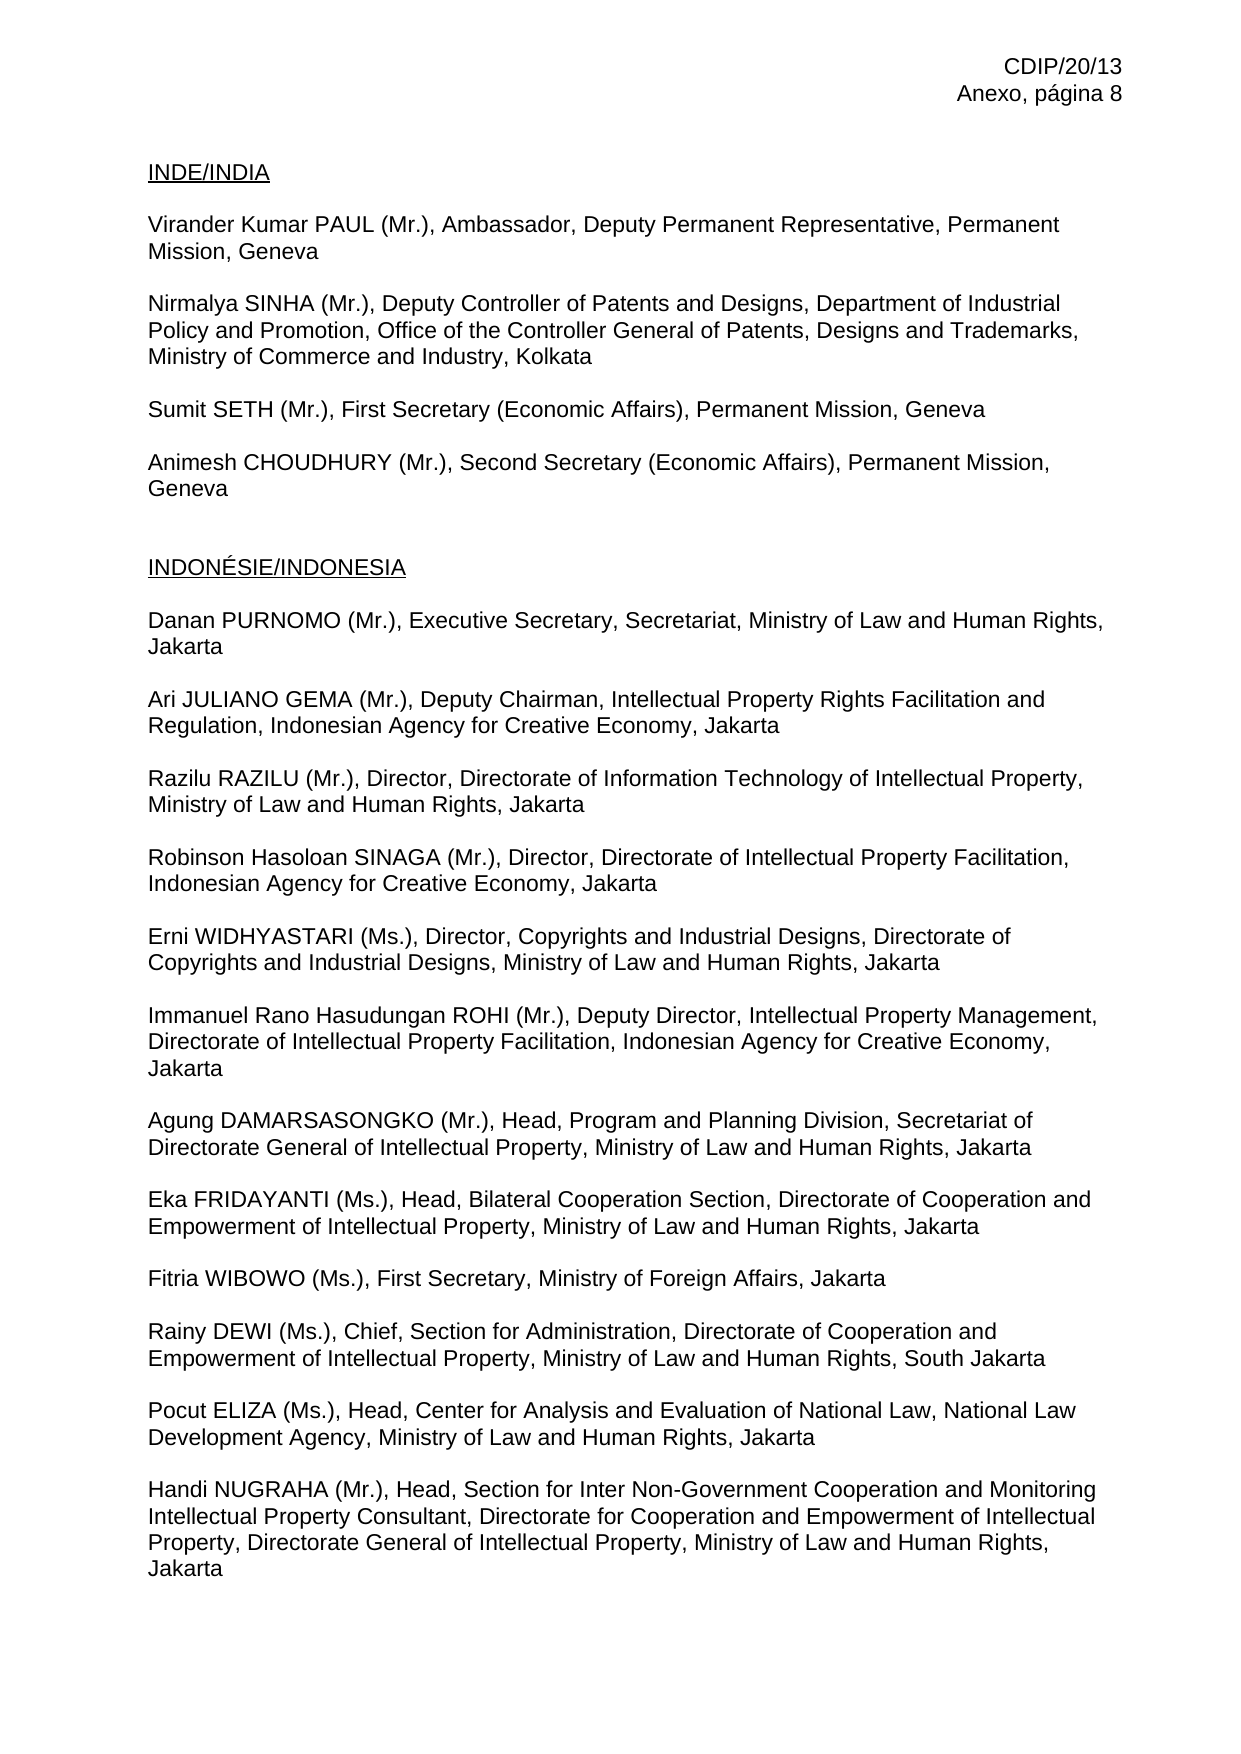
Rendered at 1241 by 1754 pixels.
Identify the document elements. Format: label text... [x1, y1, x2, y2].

text Immanuel Rano Hasudungan ROHI (Mr.), Deputy Director, Intellectual Property Management, Directorate of Intellectual Property Facilitation, Indonesian Agency for Creative Economy, Jakarta [148, 1002, 1122, 1081]
text Rainy DEWI (Ms.), Chief, Section for Administration, Directorate of Cooperation and Empowerment of Intellectual Property, Ministry of Law and Human Rights, South Jakarta [148, 1318, 1122, 1371]
text Handi NUGRAHA (Mr.), Head, Section for Inter Non-Government Cooperation and Monitoring Intellectual Property Consultant, Directorate for Cooperation and Empowerment of Intellectual Property, Directorate General of Intellectual Property, Ministry of Law and Human Rights, Jakarta [148, 1476, 1122, 1582]
text Agung DAMARSASONGKO (Mr.), Head, Program and Planning Division, Secretariat of Directorate General of Intellectual Property, Ministry of Law and Human Rights, Jakarta [148, 1107, 1122, 1160]
text Robinson Hasoloan SINAGA (Mr.), Director, Directorate of Intellectual Property Facilitation, Indonesian Agency for Creative Economy, Jakarta [148, 844, 1122, 896]
text Nirmalya SINHA (Mr.), Deputy Controller of Patents and Designs, Department of Industrial Policy and Promotion, Office of the Controller General of Patents, Designs and Trademarks, Ministry of Commerce and Industry, Kolkata [148, 290, 1122, 369]
text Razilu RAZILU (Mr.), Director, Directorate of Information Technology of Intellectual Property, Ministry of Law and Human Rights, Jakarta [148, 765, 1122, 817]
text Danan PURNOMO (Mr.), Executive Secretary, Secretariat, Ministry of Law and Human Rights, Jakarta [148, 607, 1122, 659]
text Fitria WIBOWO (Ms.), First Secretary, Ministry of Foreign Affairs, Jakarta [148, 1265, 1122, 1292]
text Virander Kumar PAUL (Mr.), Ambassador, Deputy Permanent Representative, Permanent Mission, Geneva [148, 211, 1122, 264]
text Eka FRIDAYANTI (Ms.), Head, Bilateral Cooperation Section, Directorate of Cooperation and Empowerment of Intellectual Property, Ministry of Law and Human Rights, Jakarta [148, 1186, 1122, 1239]
text Erni WIDHYASTARI (Ms.), Director, Copyrights and Industrial Designs, Directorate of Copyrights and Industrial Designs, Ministry of Law and Human Rights, Jakarta [148, 923, 1122, 976]
text Animesh CHOUDHURY (Mr.), Second Secretary (Economic Affairs), Permanent Mission, Geneva [148, 448, 1122, 501]
text INDONÉSIE/INDONESIA [148, 554, 1122, 580]
text INDE/INDIA [148, 158, 1122, 185]
text Sumit SETH (Mr.), First Secretary (Economic Affairs), Permanent Mission, Geneva [148, 396, 1122, 422]
text Pocut ELIZA (Ms.), Head, Center for Analysis and Evaluation of National Law, National Law Development Agency, Ministry of Law and Human Rights, Jakarta [148, 1397, 1122, 1450]
text Ari JULIANO GEMA (Mr.), Deputy Chairman, Intellectual Property Rights Facilitation and Regulation, Indonesian Agency for Creative Economy, Jakarta [148, 686, 1122, 738]
